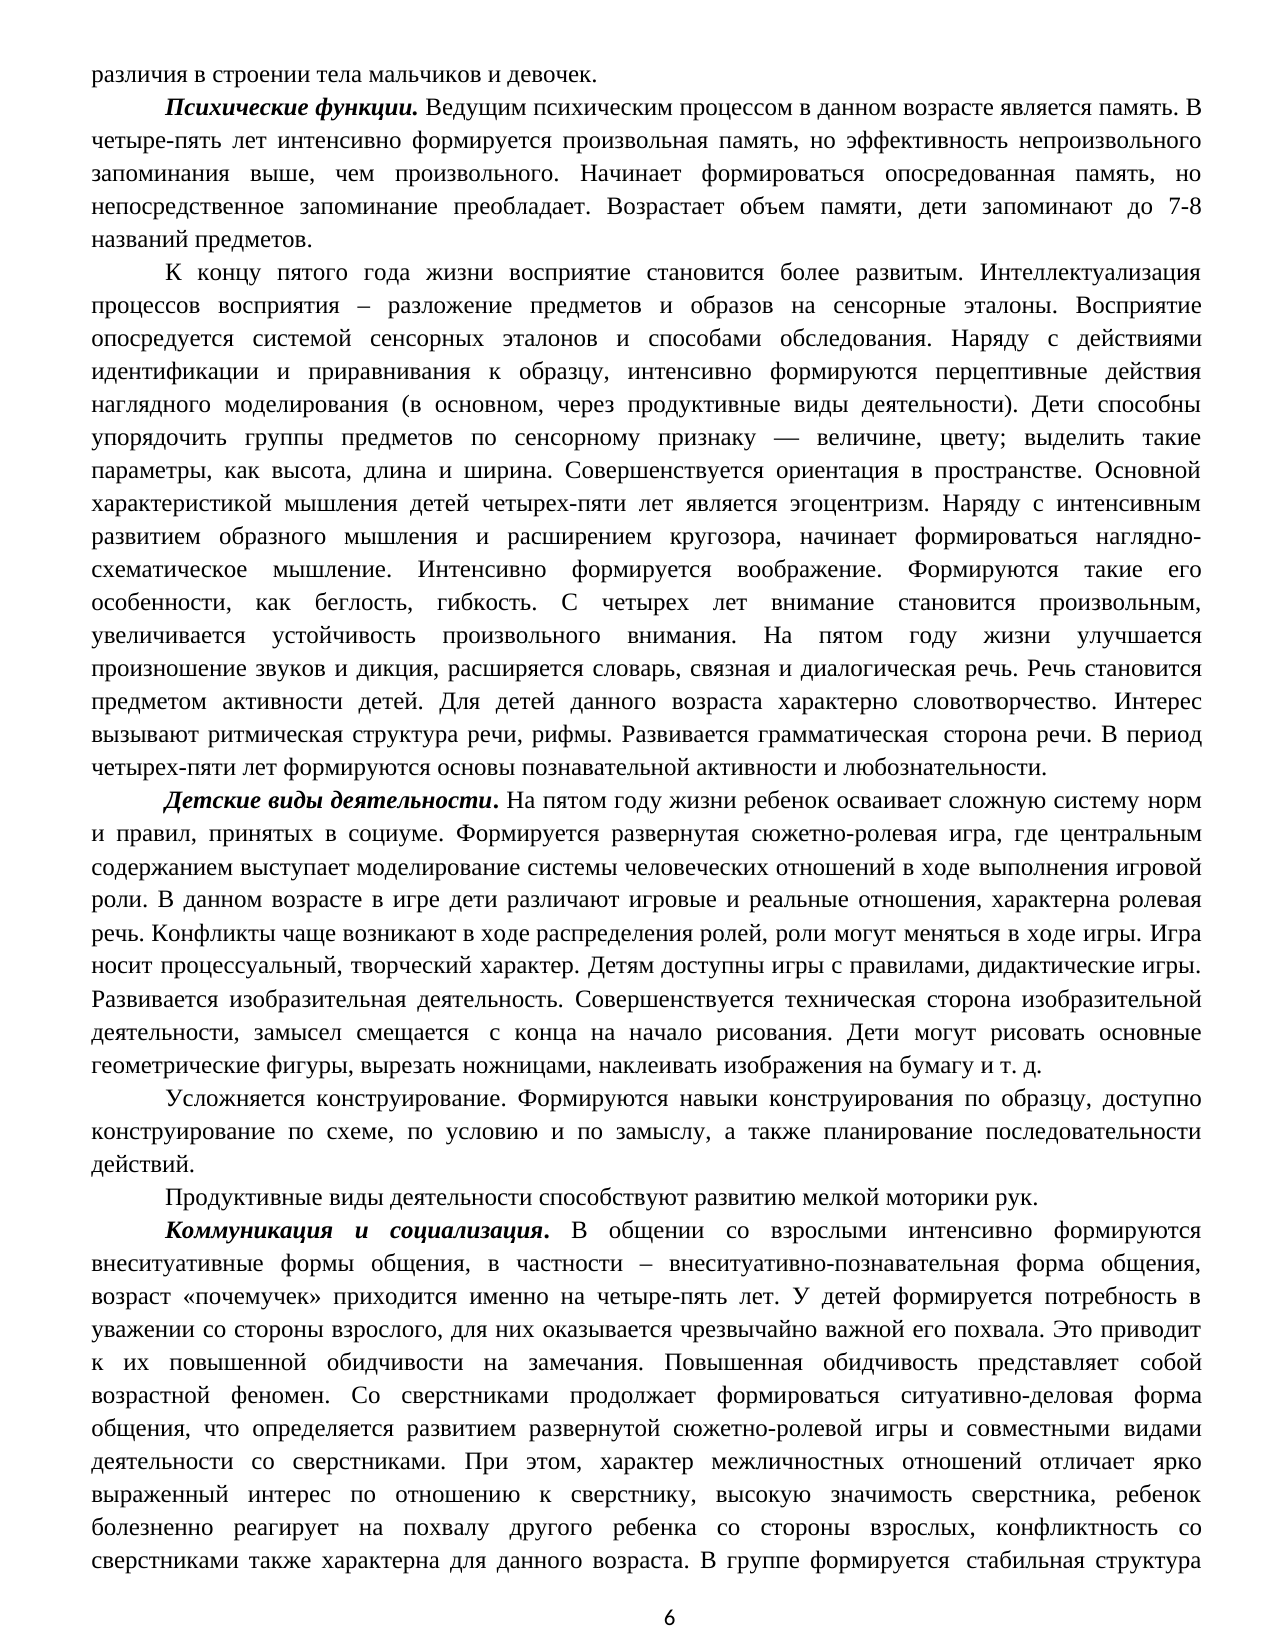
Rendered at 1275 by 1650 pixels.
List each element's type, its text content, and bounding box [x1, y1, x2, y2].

text Усложняется конструирование. Формируются навыки конструирования по образцу, доступно конструирование по схеме, по условию и по замыслу, а также планирование последовательности действий. [91, 1083, 1202, 1177]
text К концу пятого года жизни восприятие становится более развитым. Интеллектуализация процессов восприятия – разложение предметов и образов на сенсорные эталоны. Восприятие опосредуется системой сенсорных эталонов и способами обследования. Наряду с действиями идентификации и приравнивания к образцу, интенсивно формируются перцептивные действия наглядного моделирования (в основном, через продуктивные виды деятельности). Дети способны упорядочить группы предметов по сенсорному признаку — величине, цвету; выделить такие параметры, как высота, длина и ширина. Совершенствуется ориентация в пространстве. Основной характеристикой мышления детей четырех-пяти лет является эгоцентризм. Наряду с интенсивным развитием образного мышления и расширением кругозора, начинает формироваться наглядно- схематическое мышление. Интенсивно формируется воображение. Формируются такие его особенности, как беглость, гибкость. С четырех лет внимание становится произвольным, увеличивается устойчивость произвольного внимания. На пятом году жизни улучшается произношение звуков и дикция, расширяется словарь, связная и диалогическая речь. Речь становится предметом активности детей. Для детей данного возраста характерно словотворчество. Интерес вызывают ритмическая структура речи, рифмы. Развивается грамматическая сторона речи. В период четырех-пяти лет формируются основы познавательной активности и любознательности. [91, 257, 1202, 781]
text Психические функции. Ведущим психическим процессом в данном возрасте является память. В четыре-пять лет интенсивно формируется произвольная память, но эффективность непроизвольного запоминания выше, чем произвольного. Начинает формироваться опосредованная память, но непосредственное запоминание преобладает. Возрастает объем памяти, дети запоминают до 7-8 названий предметов. [91, 92, 1202, 253]
text Продуктивные виды деятельности способствуют развитию мелкой моторики рук. [91, 1182, 1202, 1211]
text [91, 59, 1202, 88]
text Детские виды деятельности. На пятом году жизни ребенок осваивает сложную систему норм и правил, принятых в социуме. Формируется развернутая сюжетно-ролевая игра, где центральным содержанием выступает моделирование системы человеческих отношений в ходе выполнения игровой роли. В данном возрасте в игре дети различают игровые и реальные отношения, характерна ролевая речь. Конфликты чаще возникают в ходе распределения ролей, роли могут меняться в ходе игры. Игра носит процессуальный, творческий характер. Детям доступны игры с правилами, дидактические игры. Развивается изобразительная деятельность. Совершенствуется техническая сторона изобразительной деятельности, замысел смещается с конца на начало рисования. Дети могут рисовать основные геометрические фигуры, вырезать ножницами, наклеивать изображения на бумагу и т. д. [91, 786, 1202, 1078]
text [91, 1215, 1202, 1574]
